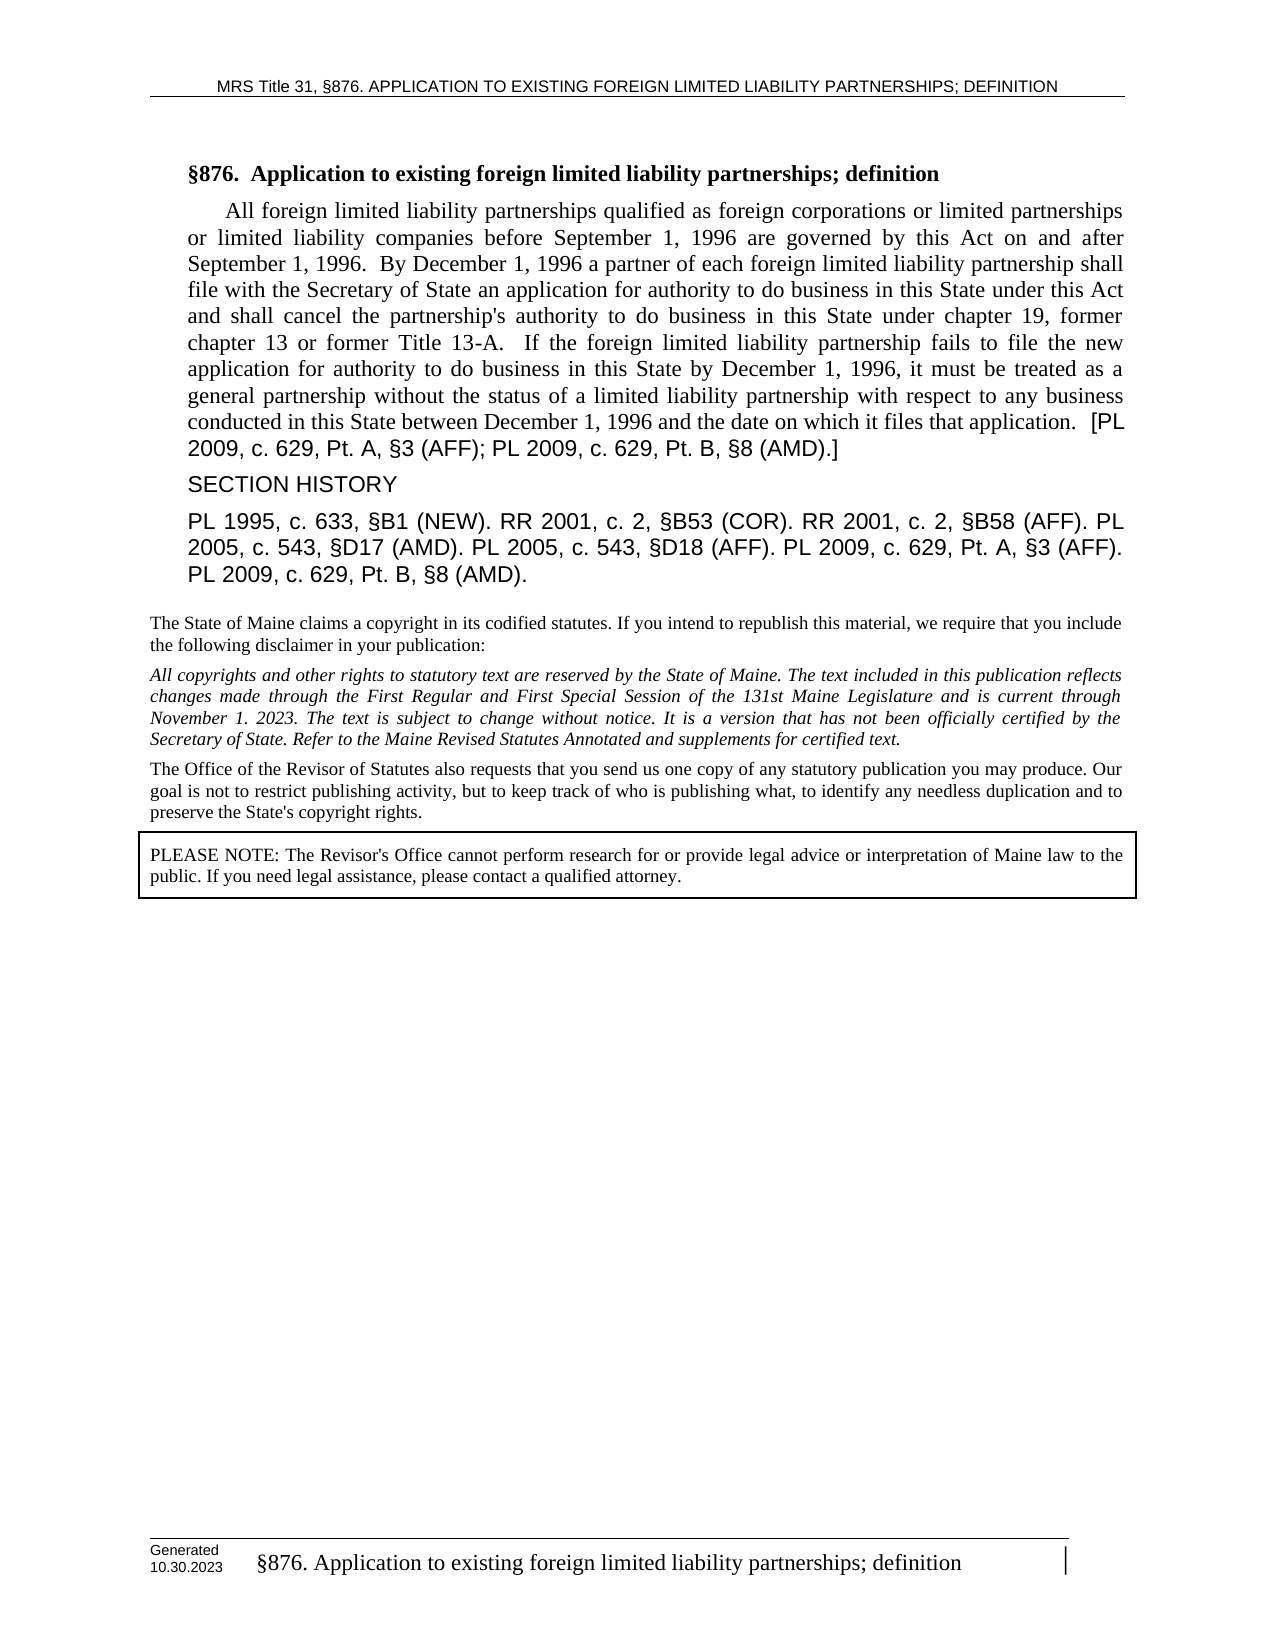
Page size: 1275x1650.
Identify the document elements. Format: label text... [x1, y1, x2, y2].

text SECTION HISTORY [187, 471, 1125, 498]
text PL 1995, c. 633, §B1 (NEW). RR 2001, c. 2, §B53 (COR). RR 2001, c. 2, §B58 (AFF). PL 2005, c. 543, §D17 (AMD). PL 2005, c. 543, §D18 (AFF). PL 2009, c. 629, Pt. A, §3 (AFF). PL 2009, c. 629, Pt. B, §8 (AMD). [187, 508, 1125, 587]
text All foreign limited liability partnerships qualified as foreign corporations or limited partnerships or limited liability companies before September 1, 1996 are governed by this Act on and after September 1, 1996. By December 1, 1996 a partner of each foreign limited liability partnership shall file with the Secretary of State an application for authority to do business in this State under this Act and shall cancel the partnership's authority to do business in this State under chapter 19, former chapter 13 or former Title 13‑A. If the foreign limited liability partnership fails to file the new application for authority to do business in this State by December 1, 1996, it must be treated as a general partnership without the status of a limited liability partnership with respect to any business conducted in this State between December 1, 1996 and the date on which it files that application. [PL 2009, c. 629, Pt. A, §3 (AFF); PL 2009, c. 629, Pt. B, §8 (AMD).] [187, 197, 1125, 461]
text All copyrights and other rights to statutory text are reserved by the State of Maine. The text included in this publication reflects changes made through the First Regular and First Special Session of the 131st Maine Legislature and is current through November 1. 2023 . The text is subject to change without notice. It is a version that has not been officially certified by the Secretary of State. Refer to the Maine Revised Statutes Annotated and supplements for certified text. [150, 663, 1125, 750]
text PLEASE NOTE: The Revisor's Office cannot perform research for or provide legal advice or interpretation of Maine law to the public. If you need legal assistance, please contact a qualified attorney. [140, 833, 1135, 897]
text The State of Maine claims a copyright in its codified statutes. If you intend to republish this material, we require that you include the following disclaimer in your publication: [150, 612, 1125, 655]
text The Office of the Revisor of Statutes also requests that you send us one copy of any statutory publication you may produce. Our goal is not to restrict publishing activity, but to keep track of who is publishing what, to identify any needless duplication and to preserve the State's copyright rights. [150, 758, 1125, 823]
text §876. Application to existing foreign limited liability partnerships; definition [187, 160, 1125, 187]
